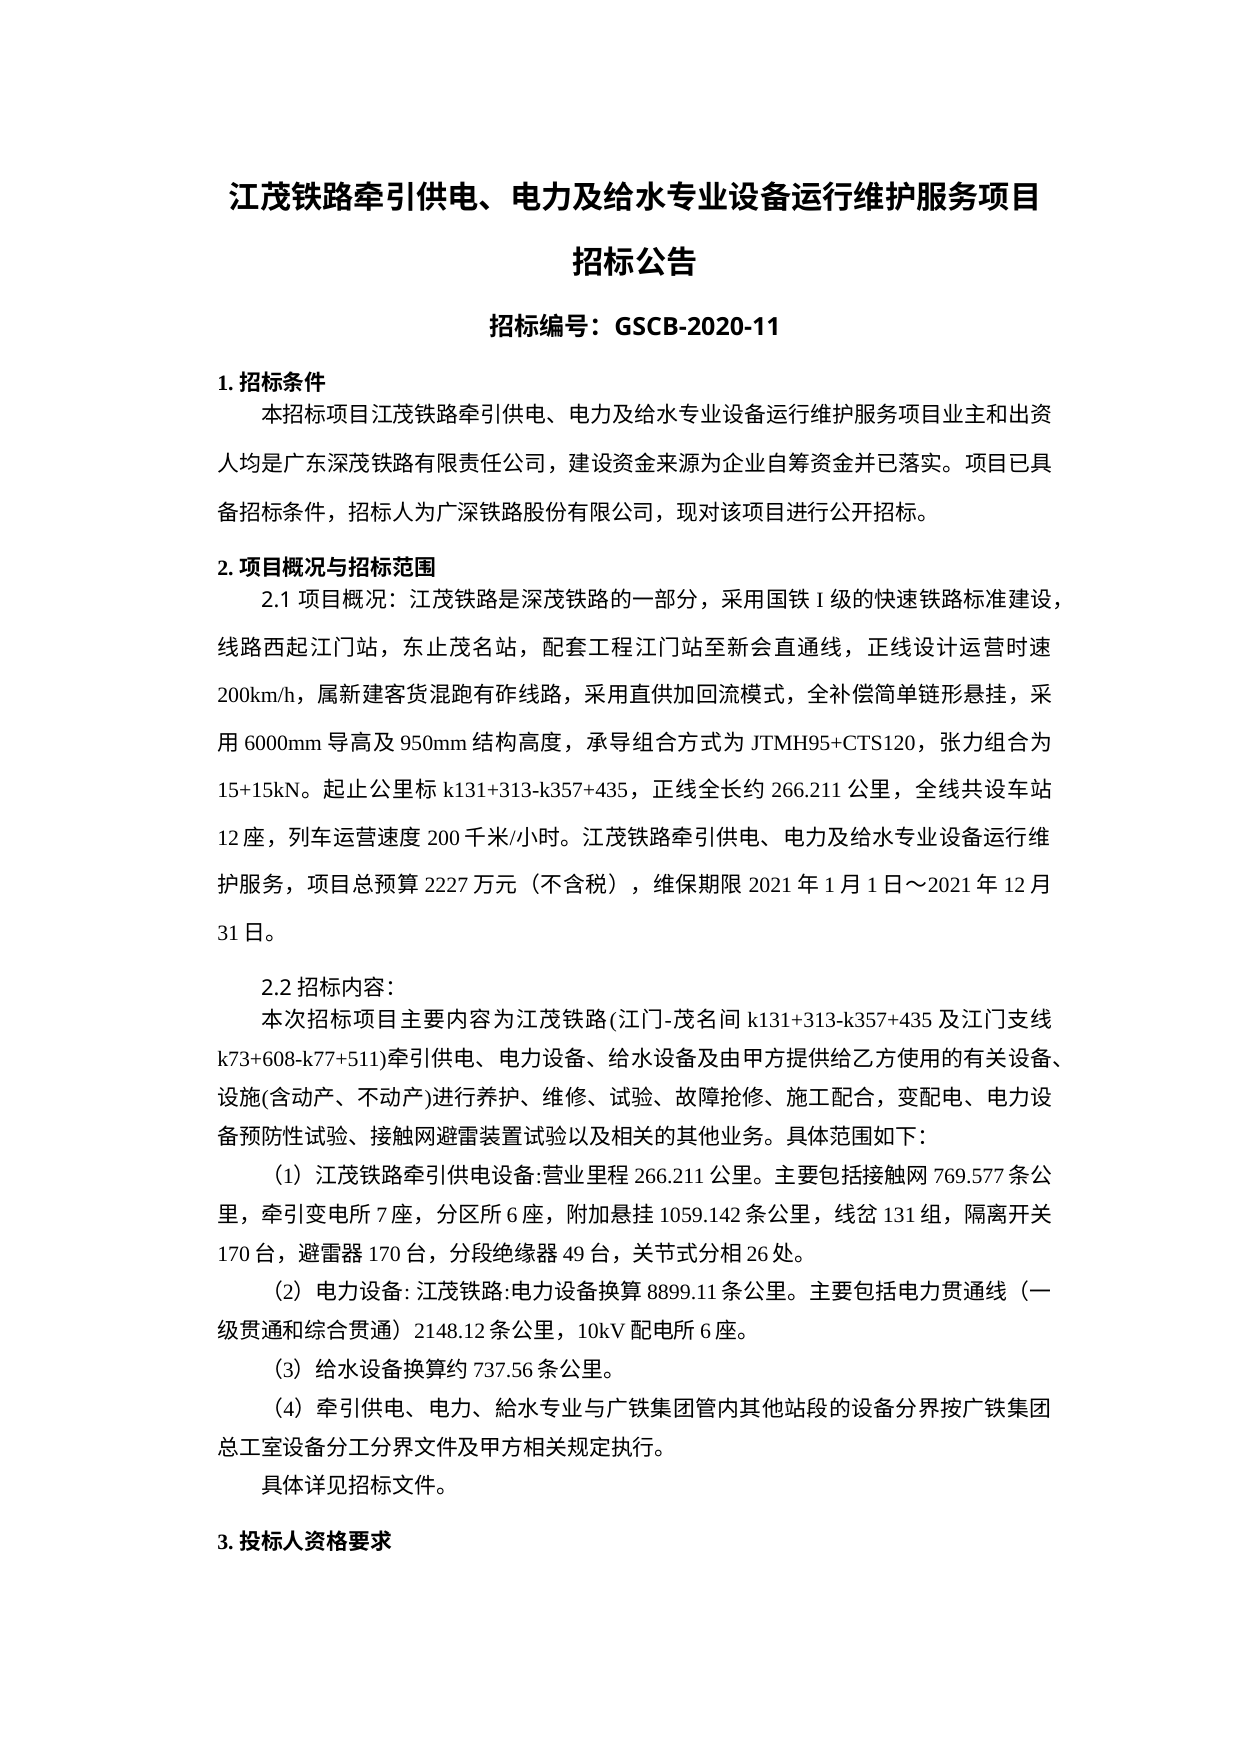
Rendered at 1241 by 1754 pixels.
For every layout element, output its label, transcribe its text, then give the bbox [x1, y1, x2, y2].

text （2）电力设备: 江茂铁路:电力设备换算8899.11条公里。主要包括电力贯通线（一级贯通和综合贯通）2148.12条公里，10kV配电所6座。 [217, 1274, 1053, 1345]
text （4）牵引供电、电力、給水专业与广铁集团管内其他站段的设备分界按广铁集团总工室设备分工分界文件及甲方相关规定执行。 [217, 1390, 1053, 1462]
text 1. 招标条件 [217, 357, 1053, 397]
text 2.2 招标内容： [217, 962, 1053, 1002]
text 3. 投标人资格要求 [217, 1516, 1053, 1556]
text 招标编号：GSCB-2020-11 [217, 292, 1053, 357]
text 本招标项目江茂铁路牵引供电、电力及给水专业设备运行维护服务项目业主和出资人均是广东深茂铁路有限责任公司，建设资金来源为企业自筹资金并已落实。项目已具备招标条件，招标人为广深铁路股份有限公司，现对该项目进行公开招标。 [217, 397, 1053, 527]
text 2.1 项目概况：江茂铁路是深茂铁路的一部分，采用国铁 I 级的快速铁路标准建设，线路西起江门站，东止茂名站，配套工程江门站至新会直通线，正线设计运营时速200km/h，属新建客货混跑有砟线路，采用直供加回流模式，全补偿简单链形悬挂，采用6000mm导高及950mm结构高度，承导组合方式为JTMH95+CTS120，张力组合为15+15kN。起止公里标k131+313-k357+435，正线全长约266.211公里，全线共设车站12座，列车运营速度200千米/小时。江茂铁路牵引供电、电力及给水专业设备运行维护服务，项目总预算2227万元（不含税），维保期限2021年1月1日～2021年12月31日。 [217, 582, 1053, 946]
text 2. 项目概况与招标范围 [217, 542, 1053, 582]
text 招标公告 [217, 227, 1053, 292]
text 江茂铁路牵引供电、电力及给水专业设备运行维护服务项目 [217, 162, 1053, 227]
text 本次招标项目主要内容为江茂铁路(江门-茂名间k131+313-k357+435及江门支线k73+608-k77+511)牵引供电、电力设备、给水设备及由甲方提供给乙方使用的有关设备、设施(含动产、不动产)进行养护、维修、试验、故障抢修、施工配合，变配电、电力设备预防性试验、接触网避雷装置试验以及相关的其他业务。具体范围如下： [217, 1002, 1053, 1151]
text （1）江茂铁路牵引供电设备:营业里程266.211公里。主要包括接触网769.577条公里，牵引变电所7座，分区所6座，附加悬挂1059.142条公里，线岔131组，隔离开关170台，避雷器170台，分段绝缘器49台，关节式分相26处。 [217, 1157, 1053, 1268]
text 具体详见招标文件。 [217, 1468, 1053, 1501]
text （3）给水设备换算约737.56条公里。 [217, 1352, 1053, 1384]
